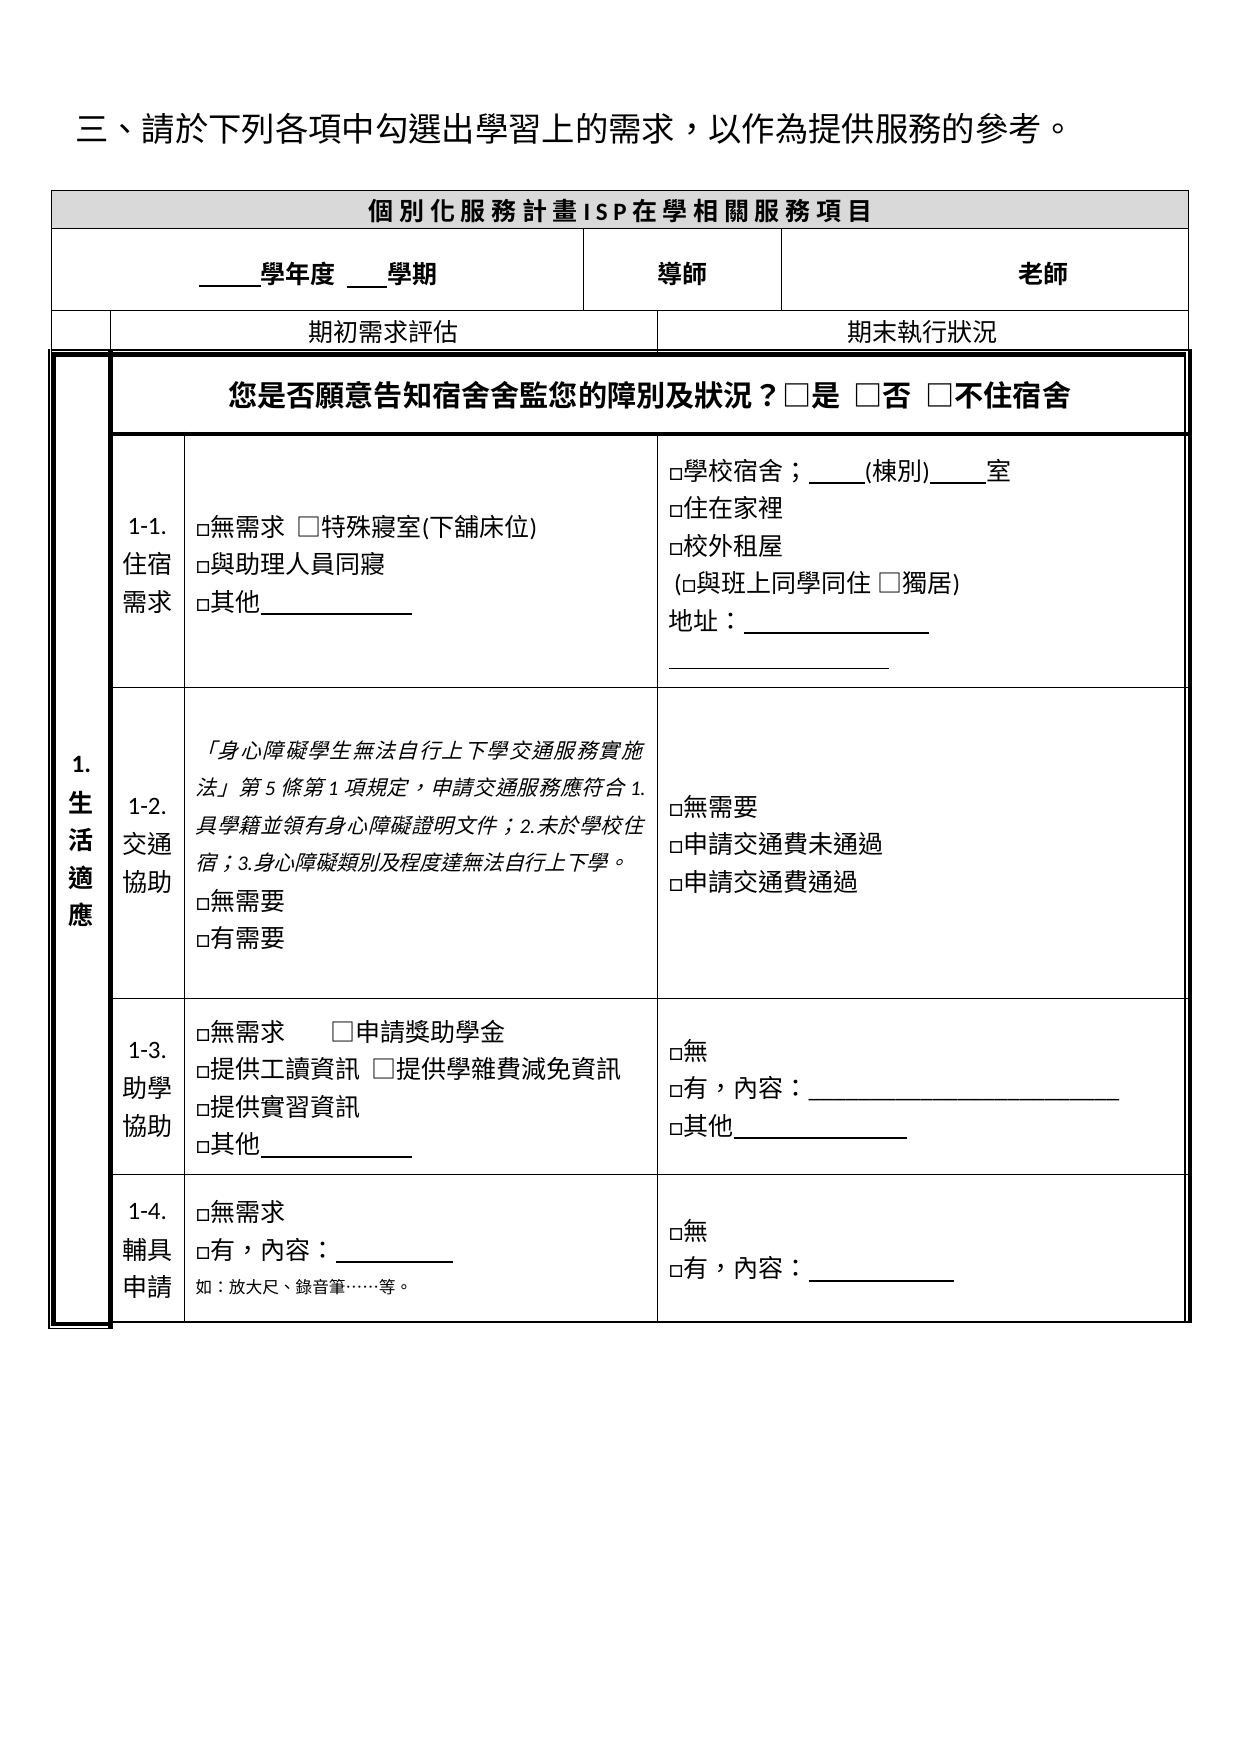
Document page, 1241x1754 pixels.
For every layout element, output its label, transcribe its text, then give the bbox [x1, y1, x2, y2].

table_cell □無需求 □有，內容： 如：放大尺、錄音筆……等。 [185, 1175, 657, 1321]
table_cell 期末執行狀況 [658, 311, 1188, 349]
table_cell □無需求 □申請獎助學金 □提供工讀資訊 □提供學雜費減免資訊 □提供實習資訊 □其他 [185, 999, 657, 1174]
table_cell 「身心障礙學生無法自行上下學交通服務實施法」第5條第1項規定，申請交通服務應符合1.具學籍並領有身心障礙證明文件；2.未於學校住宿；3.身心障礙類別及程度達無法自行上下學。 □無需要 □有需要 [185, 688, 657, 998]
table_cell 老師 [782, 229, 1188, 310]
table_cell □無需要 □申請交通費未通過 □申請交通費通過 [658, 688, 1184, 998]
table_cell [52, 311, 110, 349]
text 三、請於下列各項中勾選出學習上的需求，以作為提供服務的參考。 [75, 89, 1165, 164]
table_cell □無需求 □特殊寢室(下舖床位) □與助理人員同寢 □其他 [185, 436, 657, 687]
table_cell 1-2.交通 協助 [113, 688, 184, 998]
table_cell 1.生活適應 [56, 357, 108, 1321]
table_cell □學校宿舍； (棟別) 室 □住在家裡 □校外租屋 (□與班上同學同住 □獨居) 地址： [658, 436, 1184, 687]
table_cell 學年度 學期 [52, 229, 583, 310]
table_cell 導師 [584, 229, 781, 310]
table_cell 1-1.住宿 需求 [113, 436, 184, 687]
table_cell 您是否願意告知宿舍舍監您的障別及狀況？□是 □否 □不住宿舍 [113, 357, 1184, 432]
table_header 個 別 化 服 務 計 畫 I S P 在 學 相 關 服 務 項 目 [52, 191, 1188, 228]
table_cell □無 □有，內容： [658, 1175, 1184, 1321]
table_cell 期初需求評估 [111, 311, 657, 349]
table_cell □無 □有，內容：_________________________ □其他 [658, 999, 1184, 1174]
table_cell 1-3.助學 協助 [113, 999, 184, 1174]
table_cell 1-4.輔具申請 [113, 1175, 184, 1321]
